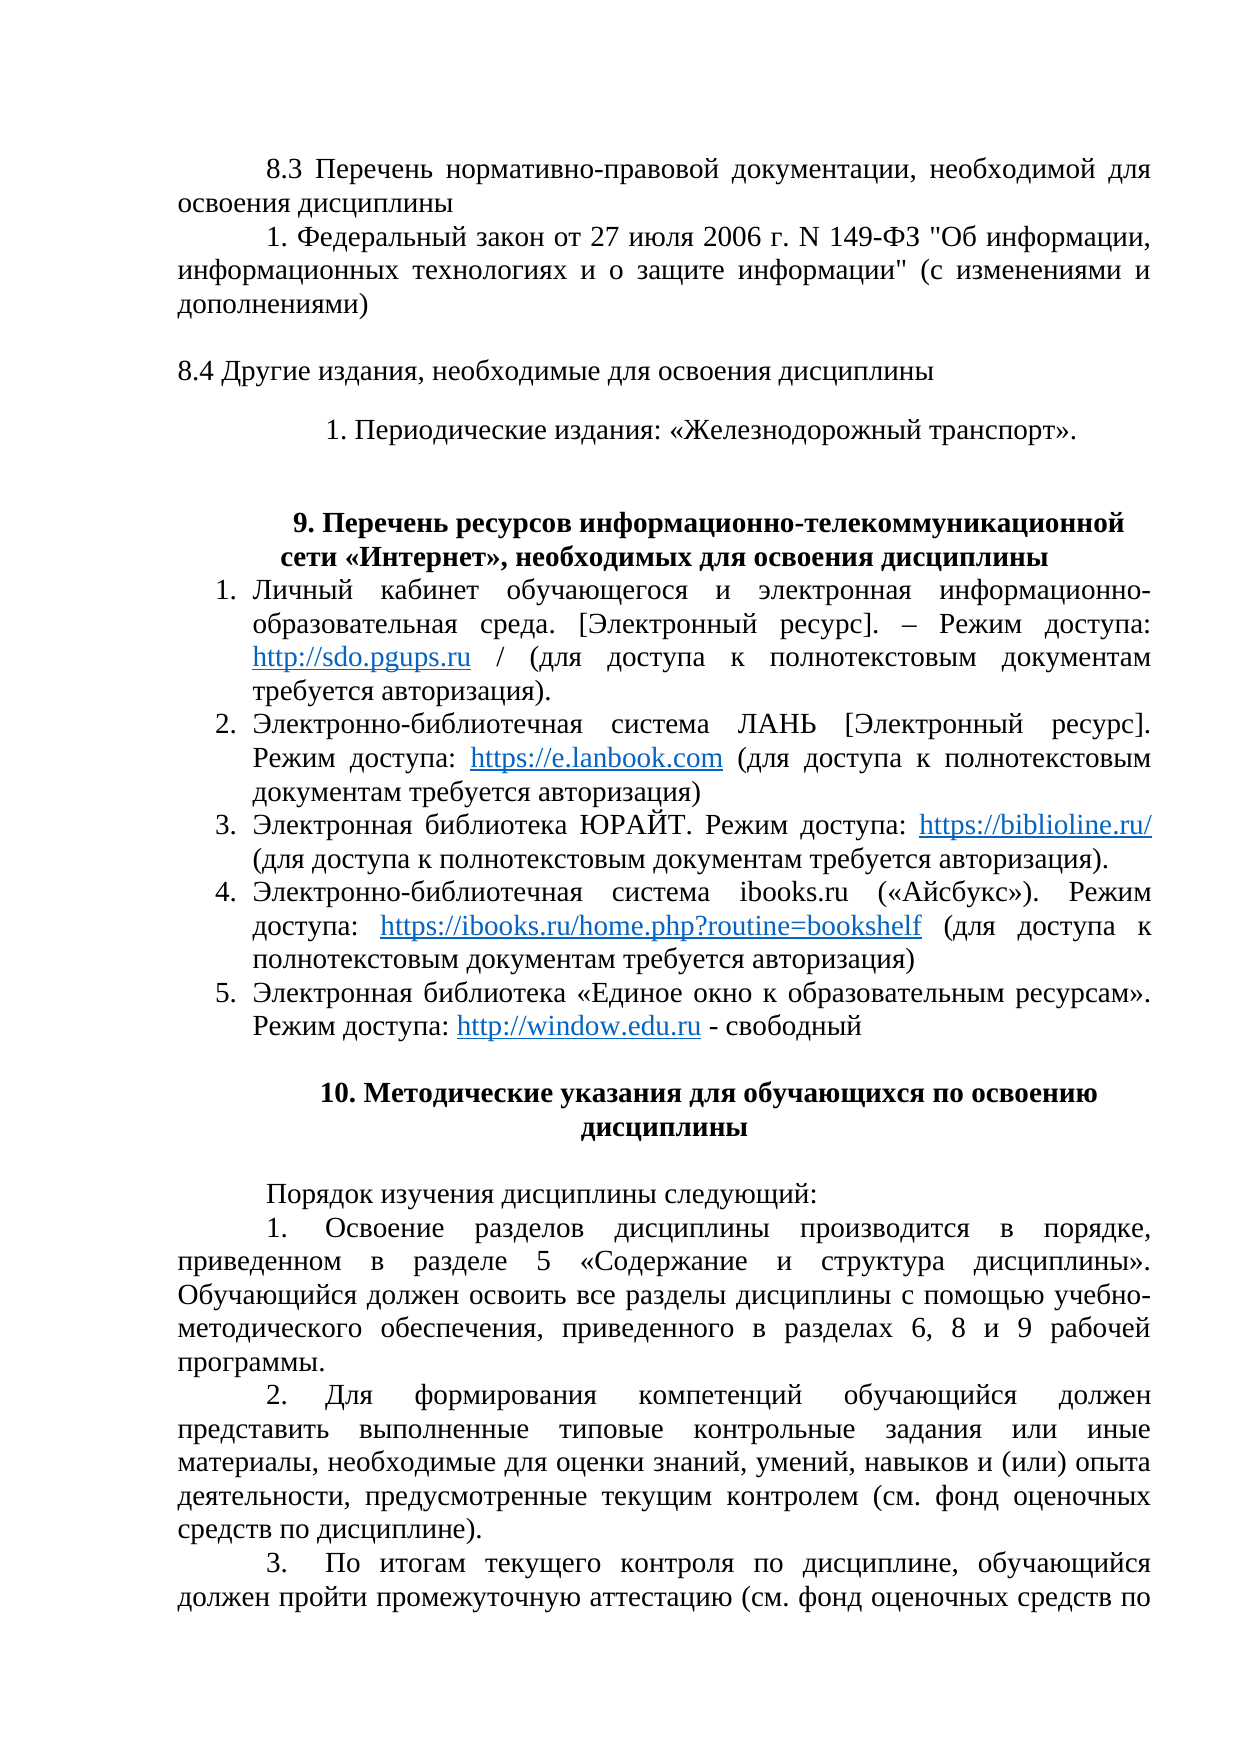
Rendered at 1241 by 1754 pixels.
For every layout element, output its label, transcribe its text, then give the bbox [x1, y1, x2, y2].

list Электронно-библиотечная система ЛАНЬ [Электронный ресурс]. Режим доступа: https://e.lanbook.com (для доступа к полнотекстовым документам требуется авторизация) [215, 707, 1152, 807]
list Освоение разделов дисциплины производится в порядке, приведенном в разделе 5 «Содержание и структура дисциплины». Обучающийся должен освоить все разделы дисциплины с помощью учебно-методического обеспечения, приведенного в разделах 6, 8 и 9 рабочей программы. [177, 1210, 1152, 1377]
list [177, 1545, 1152, 1612]
list Личный кабинет обучающегося и электронная информационно-образовательная среда. [Электронный ресурс]. – Режим доступа: http://sdo.pgups.ru / (для доступа к полнотекстовым документам требуется авторизация). [215, 572, 1152, 707]
text 9. Перечень ресурсов информационно-телекоммуникационной сети «Интернет», необходимых для освоения дисциплины [177, 505, 1152, 572]
text 8.3 Перечень нормативно-правовой документации, необходимой для освоения дисциплины [177, 152, 1152, 219]
list Электронная библиотека «Единое окно к образовательным ресурсам». Режим доступа: http://window.edu.ru - свободный [215, 975, 1152, 1042]
list Электронная библиотека ЮРАЙТ. Режим доступа: https://biblioline.ru/ (для доступа к полнотекстовым документам требуется авторизация). [215, 807, 1152, 874]
subtitle 1. Федеральный закон от 27 июля 2006 г. N 149-ФЗ "Об информации, информационных технологиях и о защите информации" (с изменениями и дополнениями) [177, 219, 1152, 319]
text 8.4 Другие издания, необходимые для освоения дисциплины [177, 319, 1152, 387]
text Порядок изучения дисциплины следующий: [177, 1176, 1152, 1210]
text 1. Периодические издания: «Железнодорожный транспорт». [177, 412, 1152, 446]
list Для формирования компетенций обучающийся должен представить выполненные типовые контрольные задания или иные материалы, необходимые для оценки знаний, умений, навыков и (или) опыта деятельности, предусмотренные текущим контролем (см. фонд оценочных средств по дисциплине). [177, 1377, 1152, 1545]
text 10. Методические указания для обучающихся по освоению дисциплины [177, 1076, 1152, 1143]
list Электронно-библиотечная система ibooks.ru («Айсбукс»). Режим доступа: https://ibooks.ru/home.php?routine=bookshelf (для доступа к полнотекстовым документам требуется авторизация) [215, 874, 1152, 975]
